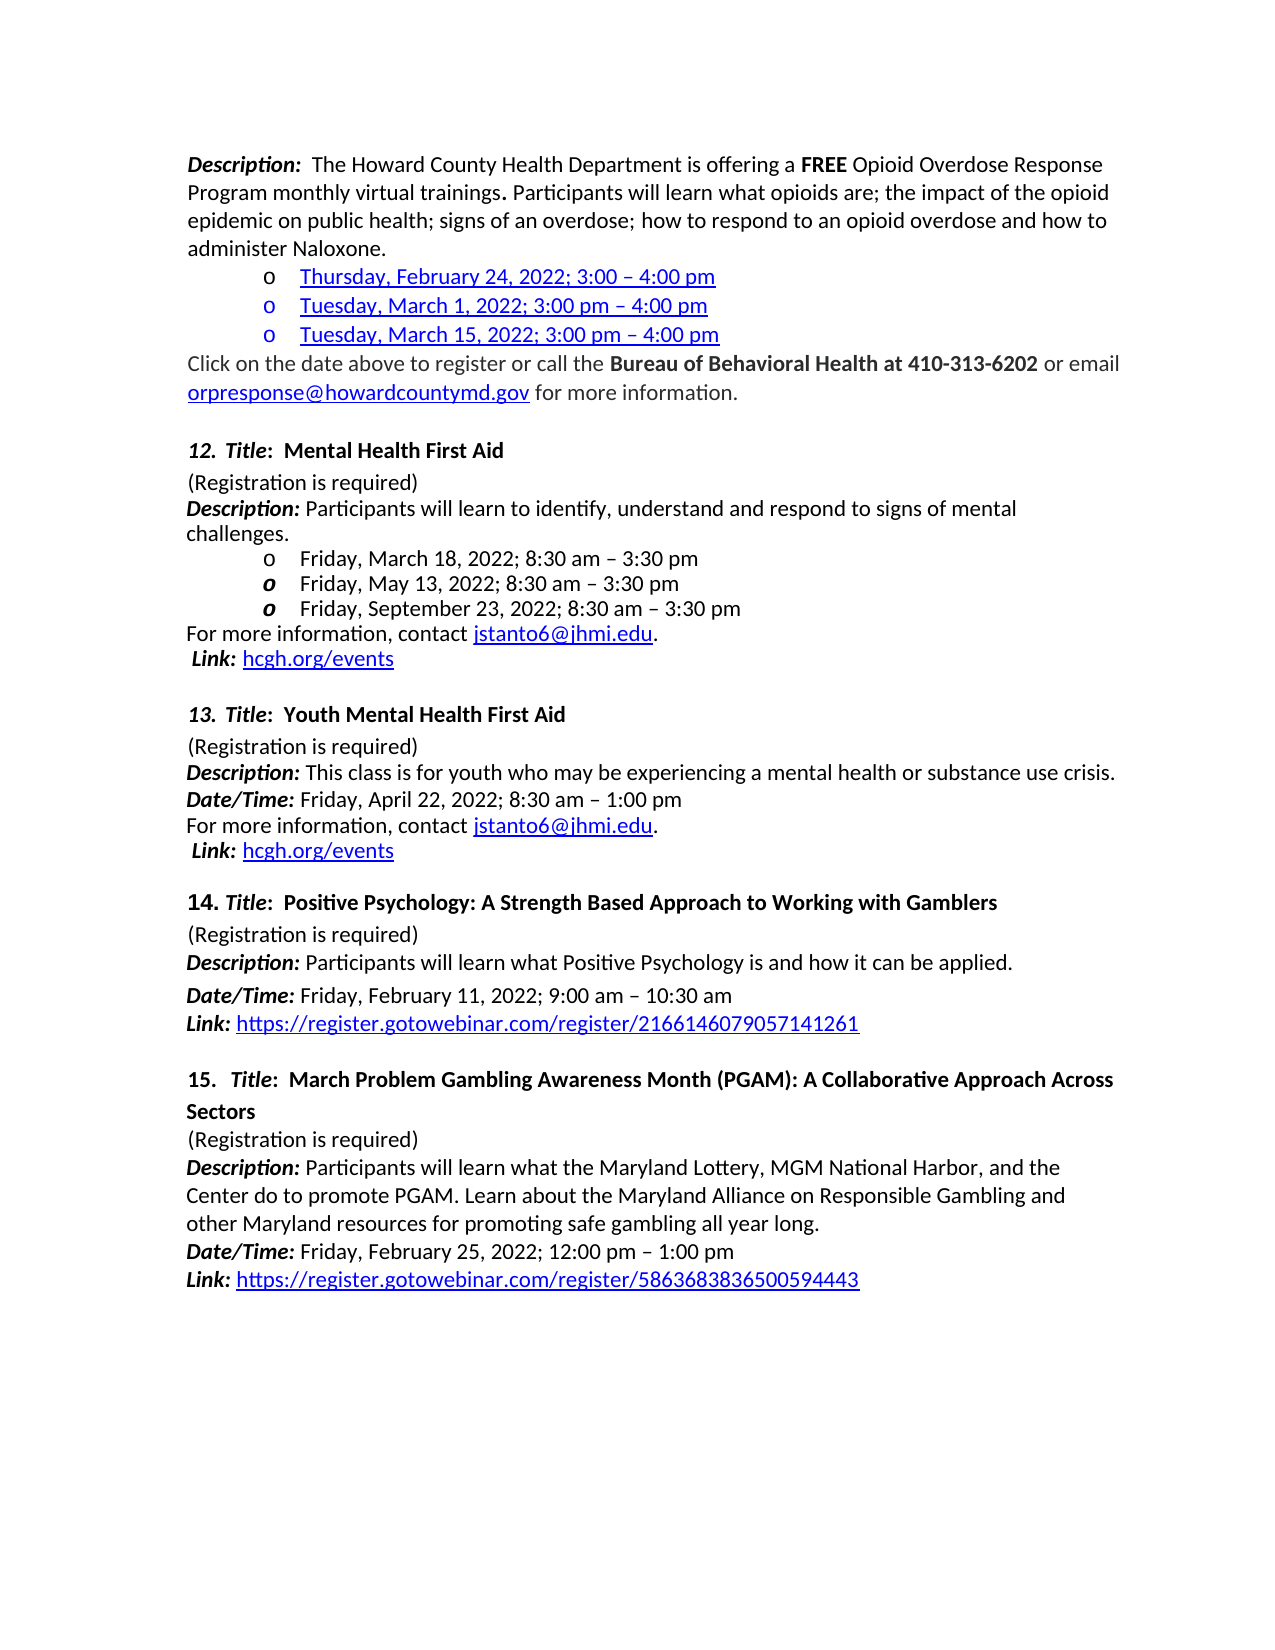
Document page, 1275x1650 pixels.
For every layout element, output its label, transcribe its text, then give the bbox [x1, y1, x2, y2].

text Description: Participants will learn what the Maryland Lottery, MGM National Harbor, and the [150, 1153, 1125, 1181]
text Description: This class is for youth who may be experiencing a mental health or substance use crisis. [150, 760, 1125, 785]
subtitle Date/Time: Friday, February 11, 2022; 9:00 am – 10:30 am [150, 981, 1125, 1009]
text Description: The Howard County Health Department is offering a FREE Opioid Overdose Response Program monthly virtual trainings. Participants will learn what opioids are; the impact of the opioid epidemic on public health; signs of an overdose; how to respond to an opioid overdose and how to administer Naloxone. [187, 150, 1125, 262]
text Link: https://register.gotowebinar.com/register/2166146079057141261 [150, 1009, 1125, 1037]
list Title: Mental Health First Aid [187, 436, 1125, 464]
text Date/Time: Friday, April 22, 2022; 8:30 am – 1:00 pm [150, 785, 1125, 813]
text Center do to promote PGAM. Learn about the Maryland Alliance on Responsible Gambling and [150, 1181, 1125, 1209]
text challenges. [150, 521, 1125, 546]
list Friday, March 18, 2022; 8:30 am – 3:30 pm [262, 546, 1125, 571]
text Sectors [150, 1097, 1125, 1125]
list Tuesday, March 15, 2022; 3:00 pm – 4:00 pm [262, 320, 1125, 349]
list Tuesday, March 1, 2022; 3:00 pm – 4:00 pm [262, 291, 1125, 320]
text For more information, contact jstanto6@jhmi.edu. [150, 813, 1125, 838]
text Click on the date above to register or call the Bureau of Behavioral Health at 410-313-6202 or email orpresponse@howardcountymd.gov for more information. [187, 349, 1125, 406]
text Description: Participants will learn what Positive Psychology is and how it can be applied. [150, 948, 1125, 977]
list Friday, September 23, 2022; 8:30 am – 3:30 pm [262, 596, 1125, 621]
text (Registration is required) [187, 1125, 1125, 1153]
text Link: hcgh.org/events [150, 838, 1125, 863]
list Title: Positive Psychology: A Strength Based Approach to Working with Gamblers [187, 888, 1125, 916]
text (Registration is required) [187, 732, 1125, 760]
list Thursday, February 24, 2022; 3:00 – 4:00 pm [262, 262, 1125, 291]
text (Registration is required) [187, 468, 1125, 496]
list Title: March Problem Gambling Awareness Month (PGAM): A Collaborative Approach Across [187, 1065, 1125, 1093]
text For more information, contact jstanto6@jhmi.edu. [150, 621, 1125, 646]
text Description: Participants will learn to identify, understand and respond to signs of mental [150, 496, 1125, 521]
list Friday, May 13, 2022; 8:30 am – 3:30 pm [262, 571, 1125, 596]
text other Maryland resources for promoting safe gambling all year long. [150, 1209, 1125, 1237]
text (Registration is required) [187, 921, 1125, 948]
text Link: hcgh.org/events [150, 646, 1125, 671]
text Link: https://register.gotowebinar.com/register/5863683836500594443 [150, 1265, 1125, 1293]
list Title: Youth Mental Health First Aid [187, 700, 1125, 728]
text Date/Time: Friday, February 25, 2022; 12:00 pm – 1:00 pm [150, 1237, 1125, 1265]
